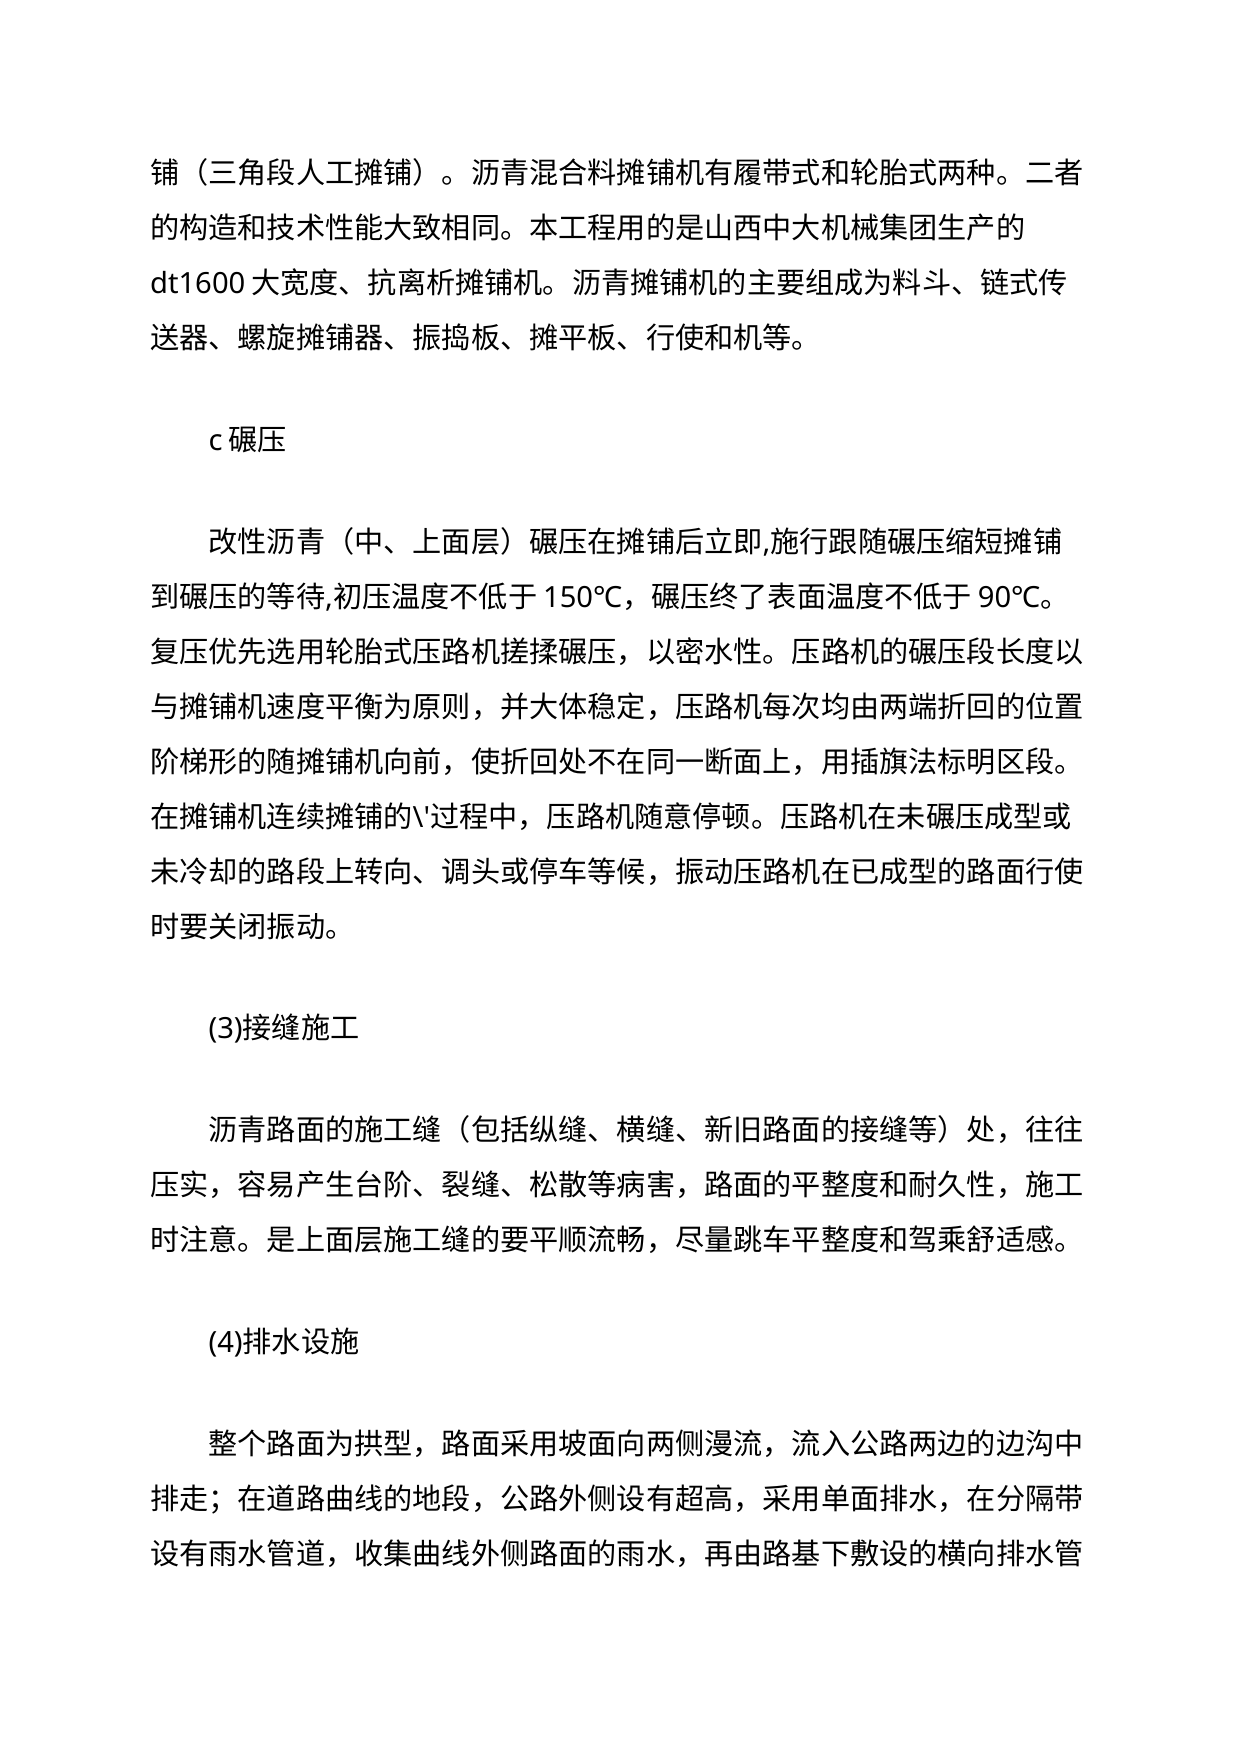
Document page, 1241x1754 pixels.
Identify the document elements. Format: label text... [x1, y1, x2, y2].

text c碾压 [150, 417, 1090, 459]
text (4)排水设施 [150, 1318, 1090, 1361]
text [150, 1420, 1090, 1572]
text 改性沥青（中、上面层）碾压在摊铺后立即,施行跟随碾压缩短摊铺到碾压的等待,初压温度不低于150℃，碾压终了表面温度不低于90℃。复压优先选用轮胎式压路机搓揉碾压，以密水性。压路机的碾压段长度以与摊铺机速度平衡为原则，并大体稳定，压路机每次均由两端折回的位置阶梯形的随摊铺机向前，使折回处不在同一断面上，用插旗法标明区段。在摊铺机连续摊铺的\'过程中，压路机随意停顿。压路机在未碾压成型或未冷却的路段上转向、调头或停车等候，振动压路机在已成型的路面行使时要关闭振动。 [150, 518, 1090, 945]
text 沥青路面的施工缝（包括纵缝、横缝、新旧路面的接缝等）处，往往压实，容易产生台阶、裂缝、松散等病害，路面的平整度和耐久性，施工时注意。是上面层施工缝的要平顺流畅，尽量跳车平整度和驾乘舒适感。 [150, 1107, 1090, 1259]
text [150, 150, 1090, 357]
text (3)接缝施工 [150, 1005, 1090, 1047]
